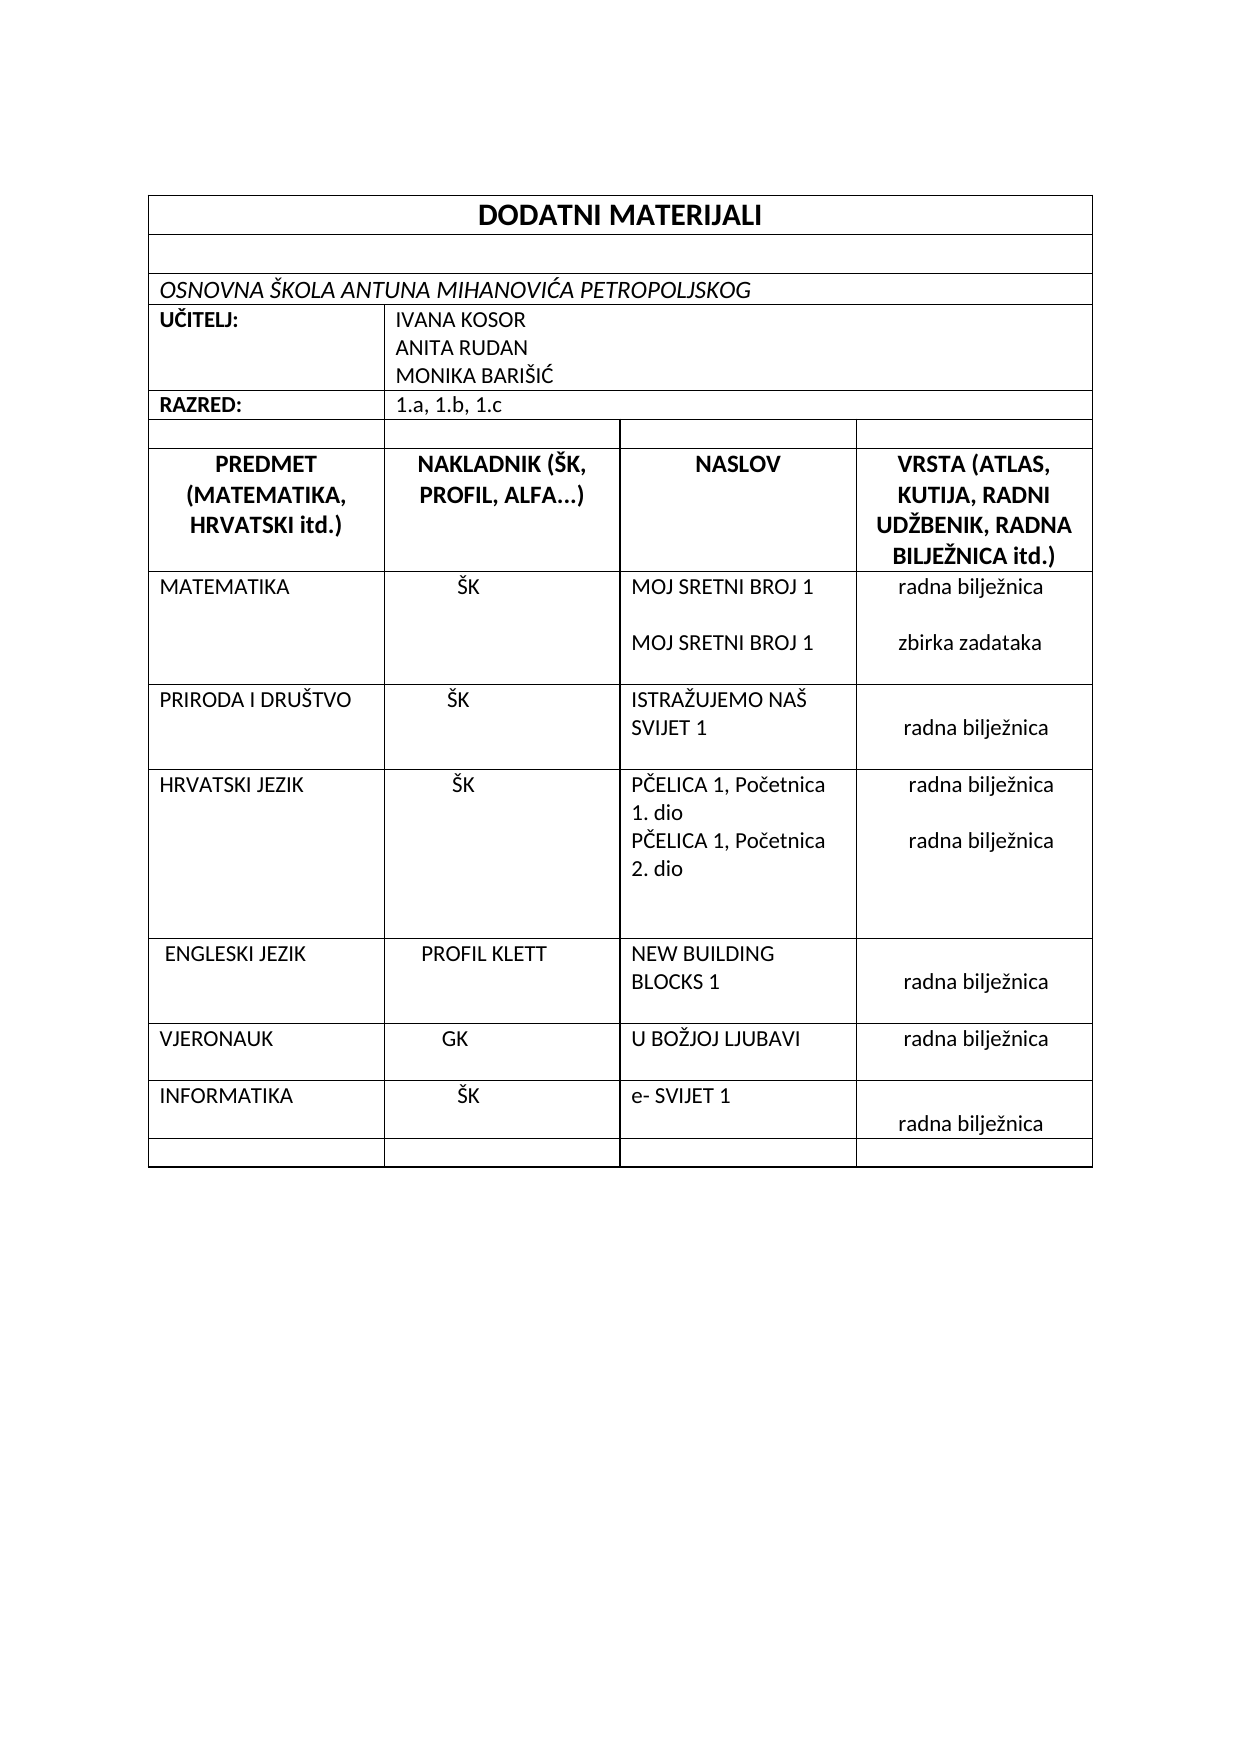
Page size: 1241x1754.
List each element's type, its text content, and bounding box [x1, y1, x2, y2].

table_cell INFORMATIKA [149, 1081, 384, 1137]
table_cell [385, 1139, 619, 1166]
table_cell [857, 420, 1092, 448]
table_cell ŠK [385, 685, 619, 769]
table_cell radna bilježnica zbirka zadataka [857, 572, 1092, 684]
table_cell radna bilježnica [857, 939, 1092, 1023]
table_cell 1.a, 1.b, 1.c [385, 391, 1092, 418]
table_header DODATNI MATERIJALI [149, 196, 1092, 234]
table_cell PREDMET (MATEMATIKA, HRVATSKI itd.) [149, 449, 384, 571]
table_cell [621, 420, 856, 448]
table_cell [857, 1139, 1092, 1166]
table_cell [149, 420, 384, 448]
table_cell VJERONAUK [149, 1024, 384, 1080]
table_cell MOJ SRETNI BROJ 1 MOJ SRETNI BROJ 1 [621, 572, 856, 684]
table_cell [621, 1139, 856, 1166]
table_cell NEW BUILDING BLOCKS 1 [621, 939, 856, 1023]
table_cell PRIRODA I DRUŠTVO [149, 685, 384, 769]
table_cell radna bilježnica [857, 685, 1092, 769]
table_cell IVANA KOSOR ANITA RUDAN MONIKA BARIŠIĆ [385, 305, 1092, 389]
table_cell HRVATSKI JEZIK [149, 770, 384, 938]
table_cell U BOŽJOJ LJUBAVI [621, 1024, 856, 1080]
table_cell VRSTA (ATLAS, KUTIJA, RADNI UDŽBENIK, RADNA BILJEŽNICA itd.) [857, 449, 1092, 571]
table_cell radna bilježnica [857, 1024, 1092, 1080]
table_cell [149, 235, 1092, 273]
table_cell OSNOVNA ŠKOLA ANTUNA MIHANOVIĆA PETROPOLJSKOG [149, 274, 1092, 304]
table_cell ŠK [385, 572, 619, 684]
table_cell GK [385, 1024, 619, 1080]
table_cell UČITELJ: [149, 305, 384, 389]
table_cell ISTRAŽUJEMO NAŠ SVIJET 1 [621, 685, 856, 769]
table_cell ŠK [385, 770, 619, 938]
table_cell e- SVIJET 1 [621, 1081, 856, 1137]
table_cell ŠK [385, 1081, 619, 1137]
table_cell MATEMATIKA [149, 572, 384, 684]
table_cell NASLOV [621, 449, 856, 571]
table_cell PČELICA 1, Početnica 1. dio PČELICA 1, Početnica 2. dio [621, 770, 856, 938]
table_cell radna bilježnica [857, 1081, 1092, 1137]
table_cell ENGLESKI JEZIK [149, 939, 384, 1023]
table_cell RAZRED: [149, 391, 384, 418]
table_cell [385, 420, 619, 448]
table_cell radna bilježnica radna bilježnica [857, 770, 1092, 938]
table_cell NAKLADNIK (ŠK, PROFIL, ALFA...) [385, 449, 619, 571]
table_cell [149, 1139, 384, 1166]
table_cell PROFIL KLETT [385, 939, 619, 1023]
